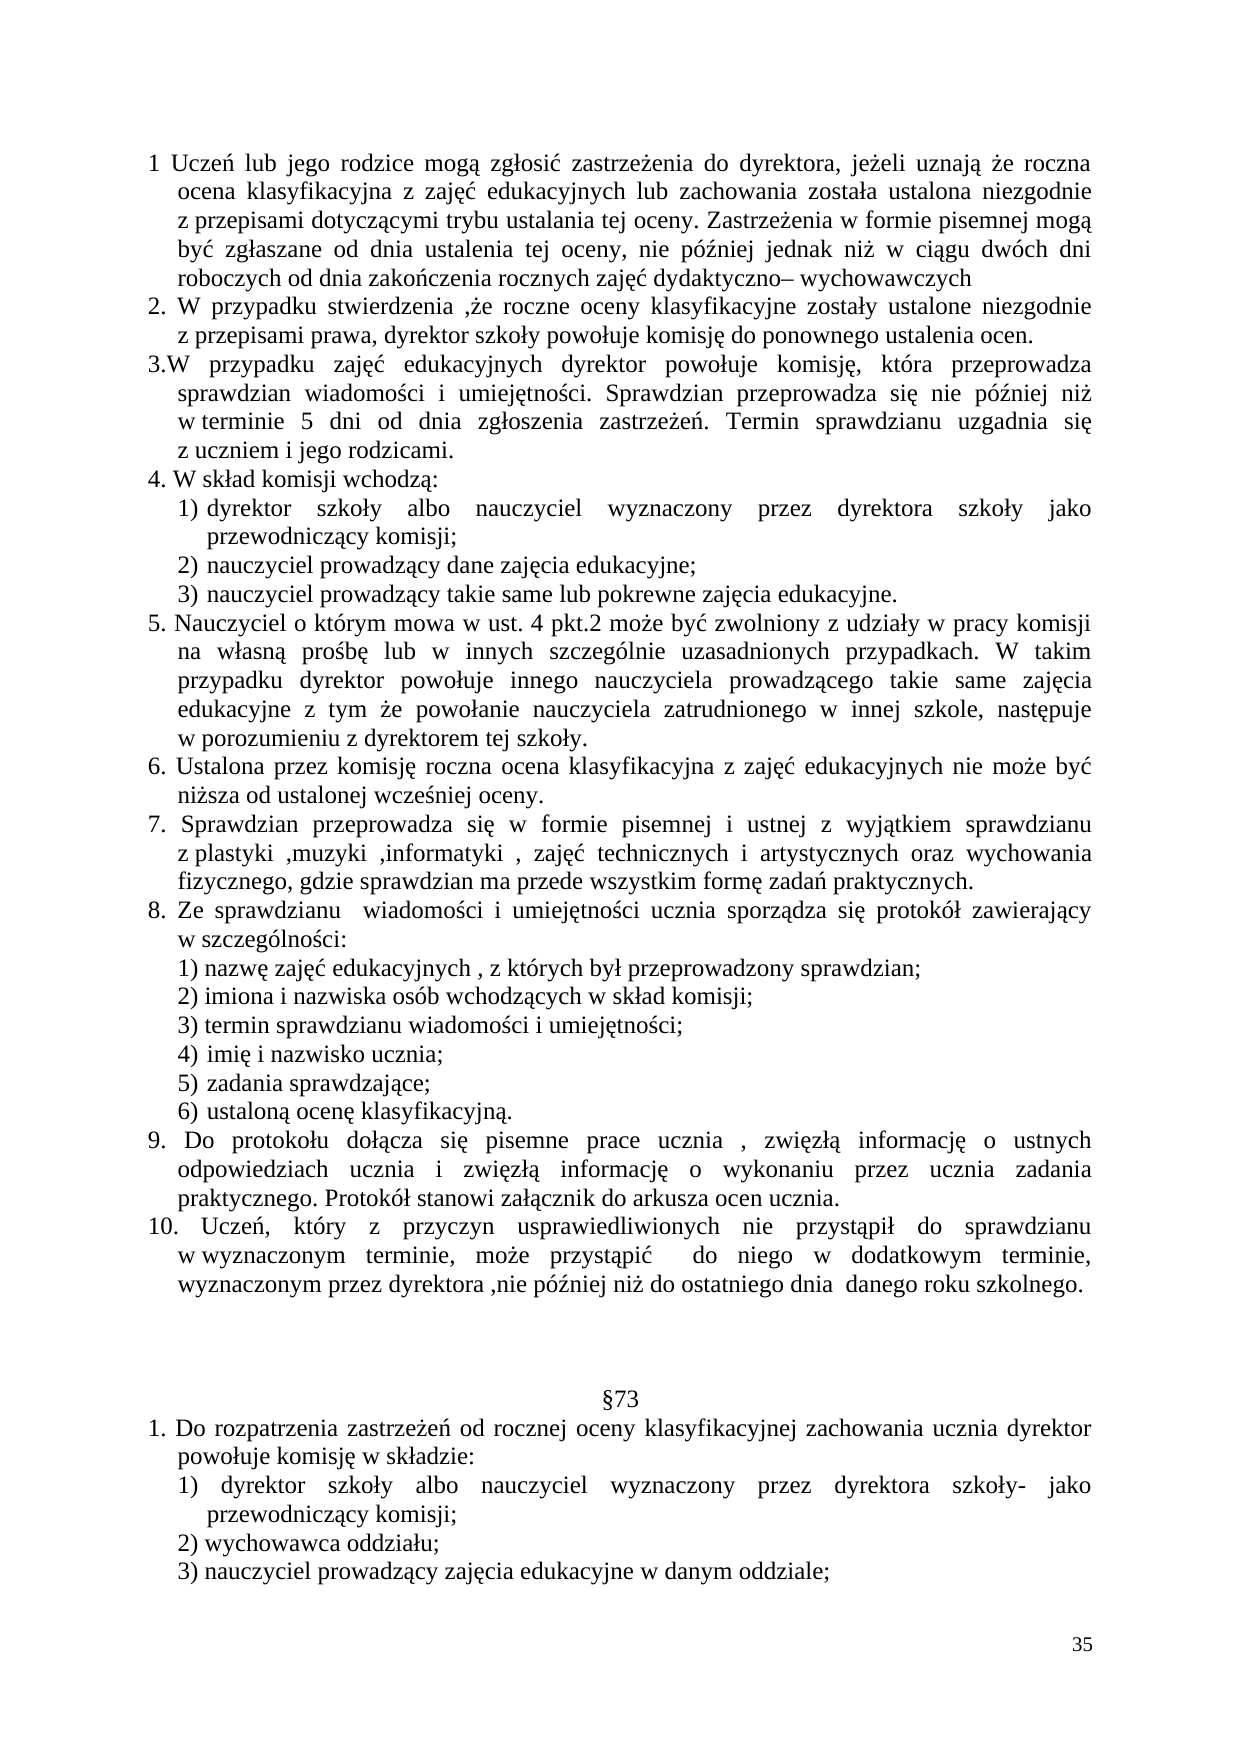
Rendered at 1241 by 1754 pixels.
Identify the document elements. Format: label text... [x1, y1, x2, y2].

text 7. Sprawdzian przeprowadza się w formie pisemnej i ustnej z wyjątkiem sprawdzianu z plastyki ,muzyki ,informatyki , zajęć technicznych i artystycznych oraz wychowania fizycznego, gdzie sprawdzian ma przede wszystkim formę zadań praktycznych. [148, 809, 1093, 895]
text 2) imiona i nazwiska osób wchodzących w skład komisji; [177, 981, 1093, 1010]
list imię i nazwisko ucznia; [177, 1039, 1093, 1068]
list dyrektor szkoły albo nauczyciel wyznaczony przez dyrektora szkoły jako przewodniczący komisji; [177, 493, 1093, 550]
text 10. Uczeń, który z przyczyn usprawiedliwionych nie przystąpił do sprawdzianu w wyznaczonym terminie, może przystąpić do niego w dodatkowym terminie, wyznaczonym przez dyrektora ,nie później niż do ostatniego dnia danego roku szkolnego. [148, 1211, 1093, 1298]
text 1) dyrektor szkoły albo nauczyciel wyznaczony przez dyrektora szkoły- jako przewodniczący komisji; [177, 1470, 1093, 1528]
text 3.W przypadku zajęć edukacyjnych dyrektor powołuje komisję, która przeprowadza sprawdzian wiadomości i umiejętności. Sprawdzian przeprowadza się nie później niż w terminie 5 dni od dnia zgłoszenia zastrzeżeń. Termin sprawdzianu uzgadnia się z uczniem i jego rodzicami. [148, 349, 1093, 464]
text 2. W przypadku stwierdzenia ,że roczne oceny klasyfikacyjne zostały ustalone niezgodnie z przepisami prawa, dyrektor szkoły powołuje komisję do ponownego ustalenia ocen. [148, 291, 1093, 349]
text 2) wychowawca oddziału; [177, 1528, 1093, 1556]
list nauczyciel prowadzący takie same lub pokrewne zajęcia edukacyjne. [177, 579, 1093, 608]
text 5. Nauczyciel o którym mowa w ust. 4 pkt.2 może być zwolniony z udziały w pracy komisji na własną prośbę lub w innych szczególnie uzasadnionych przypadkach. W takim przypadku dyrektor powołuje innego nauczyciela prowadzącego takie same zajęcia edukacyjne z tym że powołanie nauczyciela zatrudnionego w innej szkole, następuje w porozumieniu z dyrektorem tej szkoły. [148, 608, 1093, 751]
text 1 Uczeń lub jego rodzice mogą zgłosić zastrzeżenia do dyrektora, jeżeli uznają że roczna ocena klasyfikacyjna z zajęć edukacyjnych lub zachowania została ustalona niezgodnie z przepisami dotyczącymi trybu ustalania tej oceny. Zastrzeżenia w formie pisemnej mogą być zgłaszane od dnia ustalenia tej oceny, nie później jednak niż w ciągu dwóch dni roboczych od dnia zakończenia rocznych zajęć dydaktyczno– wychowawczych [148, 148, 1093, 291]
text 3) termin sprawdzianu wiadomości i umiejętności; [177, 1010, 1093, 1039]
text §73 [148, 1384, 1093, 1413]
text 8. Ze sprawdzianu wiadomości i umiejętności ucznia sporządza się protokół zawierający w szczególności: [148, 895, 1093, 953]
list ustaloną ocenę klasyfikacyjną. [177, 1096, 1093, 1125]
list nauczyciel prowadzący dane zajęcia edukacyjne; [177, 550, 1093, 579]
text 1) nazwę zajęć edukacyjnych , z których był przeprowadzony sprawdzian; [177, 953, 1093, 981]
text 3) nauczyciel prowadzący zajęcia edukacyjne w danym oddziale; [177, 1556, 1093, 1585]
list zadania sprawdzające; [177, 1068, 1093, 1096]
text 9. Do protokołu dołącza się pisemne prace ucznia , zwięzłą informację o ustnych odpowiedziach ucznia i zwięzłą informację o wykonaniu przez ucznia zadania praktycznego. Protokół stanowi załącznik do arkusza ocen ucznia. [148, 1125, 1093, 1211]
text 4. W skład komisji wchodzą: [148, 464, 1093, 493]
text 1. Do rozpatrzenia zastrzeżeń od rocznej oceny klasyfikacyjnej zachowania ucznia dyrektor powołuje komisję w składzie: [148, 1413, 1093, 1470]
text 6. Ustalona przez komisję roczna ocena klasyfikacyjna z zajęć edukacyjnych nie może być niższa od ustalonej wcześniej oceny. [148, 751, 1093, 809]
